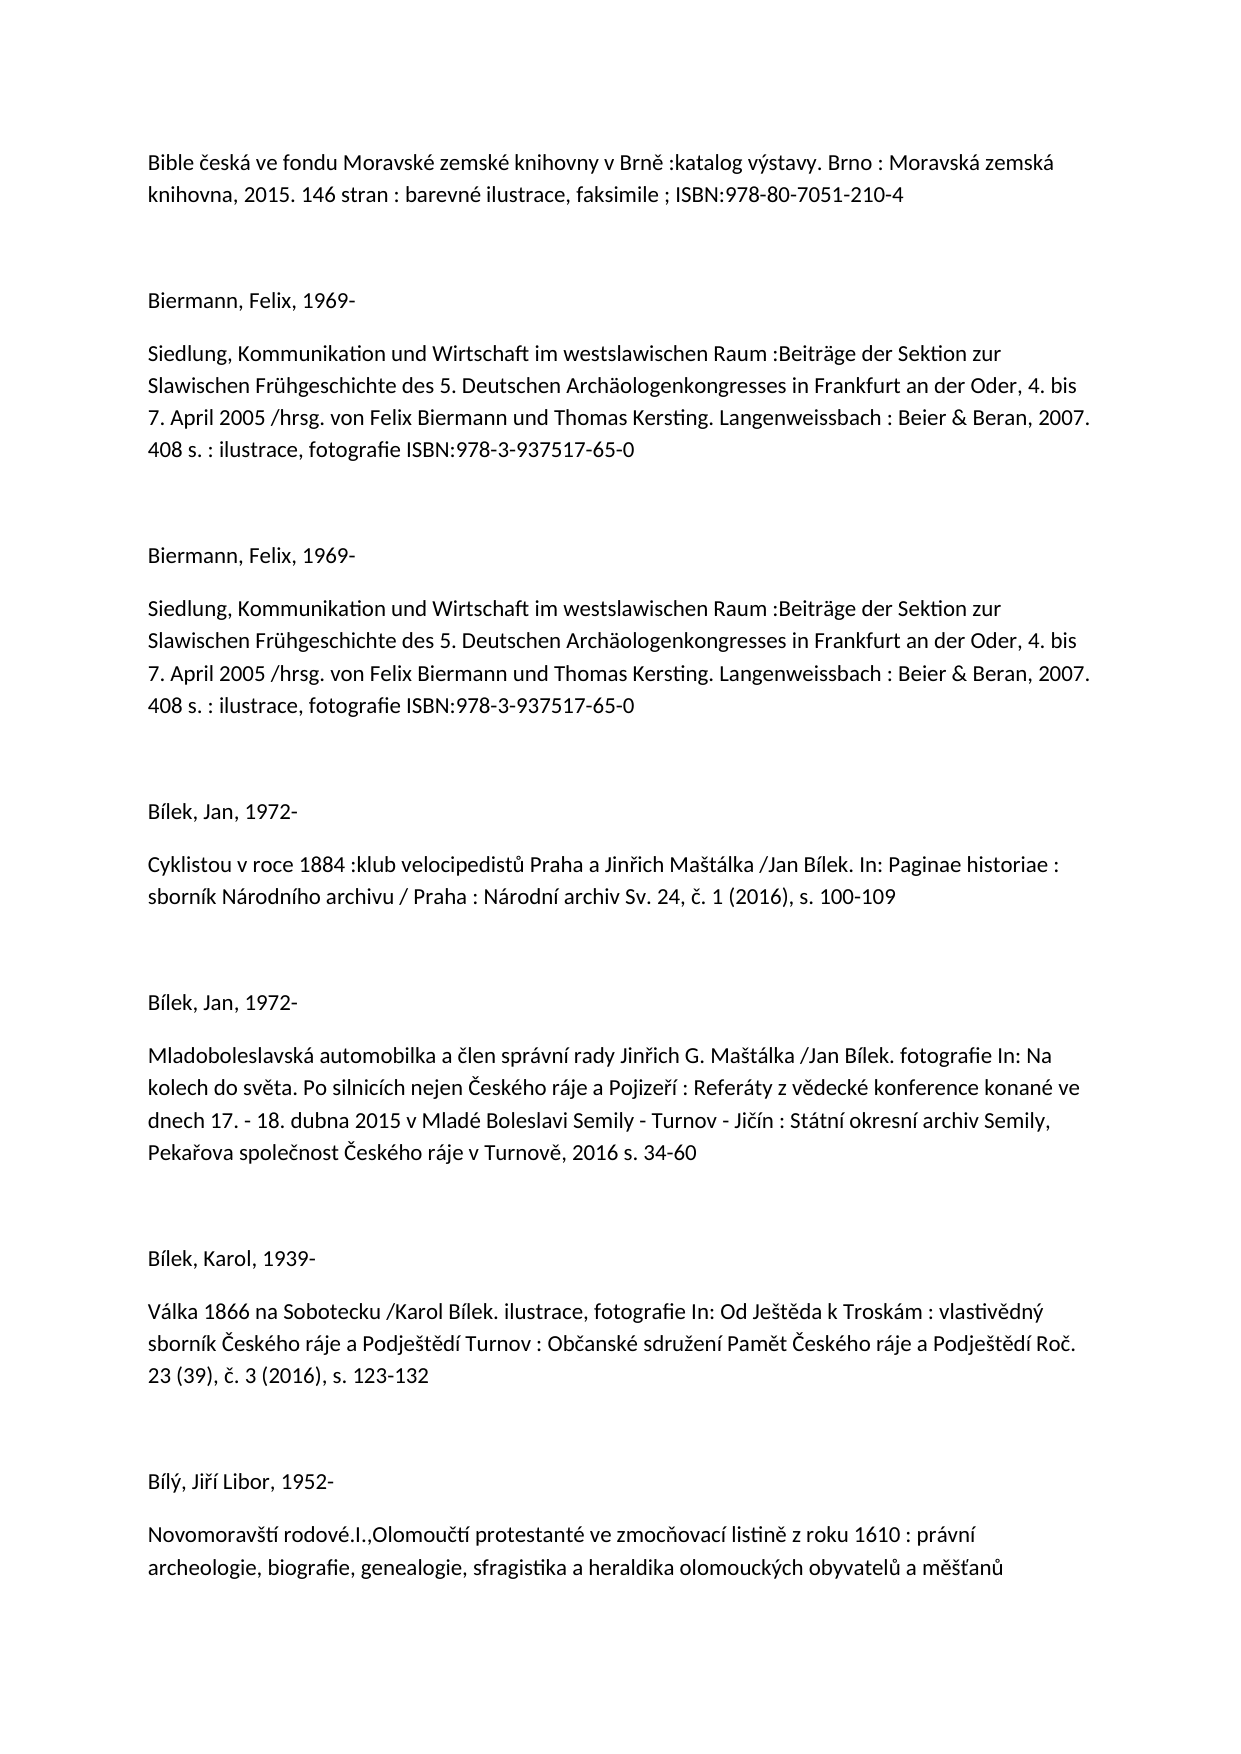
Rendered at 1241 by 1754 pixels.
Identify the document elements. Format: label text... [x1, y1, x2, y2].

text Bílý, Jiří Libor, 1952- [148, 1467, 1093, 1495]
text Biermann, Felix, 1969- [148, 541, 1093, 569]
text Siedlung, Kommunikation und Wirtschaft im westslawischen Raum :Beiträge der Sektion zur Slawischen Frühgeschichte des 5. Deutschen Archäologenkongresses in Frankfurt an der Oder, 4. bis 7. April 2005 /hrsg. von Felix Biermann und Thomas Kersting. Langenweissbach : Beier & Beran, 2007. 408 s. : ilustrace, fotografie ISBN:978-3-937517-65-0 [148, 594, 1093, 719]
text Bílek, Jan, 1972- [148, 797, 1093, 825]
text Biermann, Felix, 1969- [148, 286, 1093, 314]
text Bible česká ve fondu Moravské zemské knihovny v Brně :katalog výstavy. Brno : Moravská zemská knihovna, 2015. 146 stran : barevné ilustrace, faksimile ; ISBN:978-80-7051-210-4 [148, 148, 1093, 208]
text Bílek, Jan, 1972- [148, 988, 1093, 1016]
text Cyklistou v roce 1884 :klub velocipedistů Praha a Jinřich Maštálka /Jan Bílek. In: Paginae historiae : sborník Národního archivu / Praha : Národní archiv Sv. 24, č. 1 (2016), s. 100-109 [148, 850, 1093, 910]
text Bílek, Karol, 1939- [148, 1244, 1093, 1272]
text Siedlung, Kommunikation und Wirtschaft im westslawischen Raum :Beiträge der Sektion zur Slawischen Frühgeschichte des 5. Deutschen Archäologenkongresses in Frankfurt an der Oder, 4. bis 7. April 2005 /hrsg. von Felix Biermann und Thomas Kersting. Langenweissbach : Beier & Beran, 2007. 408 s. : ilustrace, fotografie ISBN:978-3-937517-65-0 [148, 339, 1093, 463]
text Válka 1866 na Sobotecku /Karol Bílek. ilustrace, fotografie In: Od Ještěda k Troskám : vlastivědný sborník Českého ráje a Podještědí Turnov : Občanské sdružení Pamět Českého ráje a Podještědí Roč. 23 (39), č. 3 (2016), s. 123-132 [148, 1297, 1093, 1389]
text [148, 1520, 1093, 1581]
text Mladoboleslavská automobilka a člen správní rady Jinřich G. Maštálka /Jan Bílek. fotografie In: Na kolech do světa. Po silnicích nejen Českého ráje a Pojizeří : Referáty z vědecké konference konané ve dnech 17. - 18. dubna 2015 v Mladé Boleslavi Semily - Turnov - Jičín : Státní okresní archiv Semily, Pekařova společnost Českého ráje v Turnově, 2016 s. 34-60 [148, 1041, 1093, 1166]
